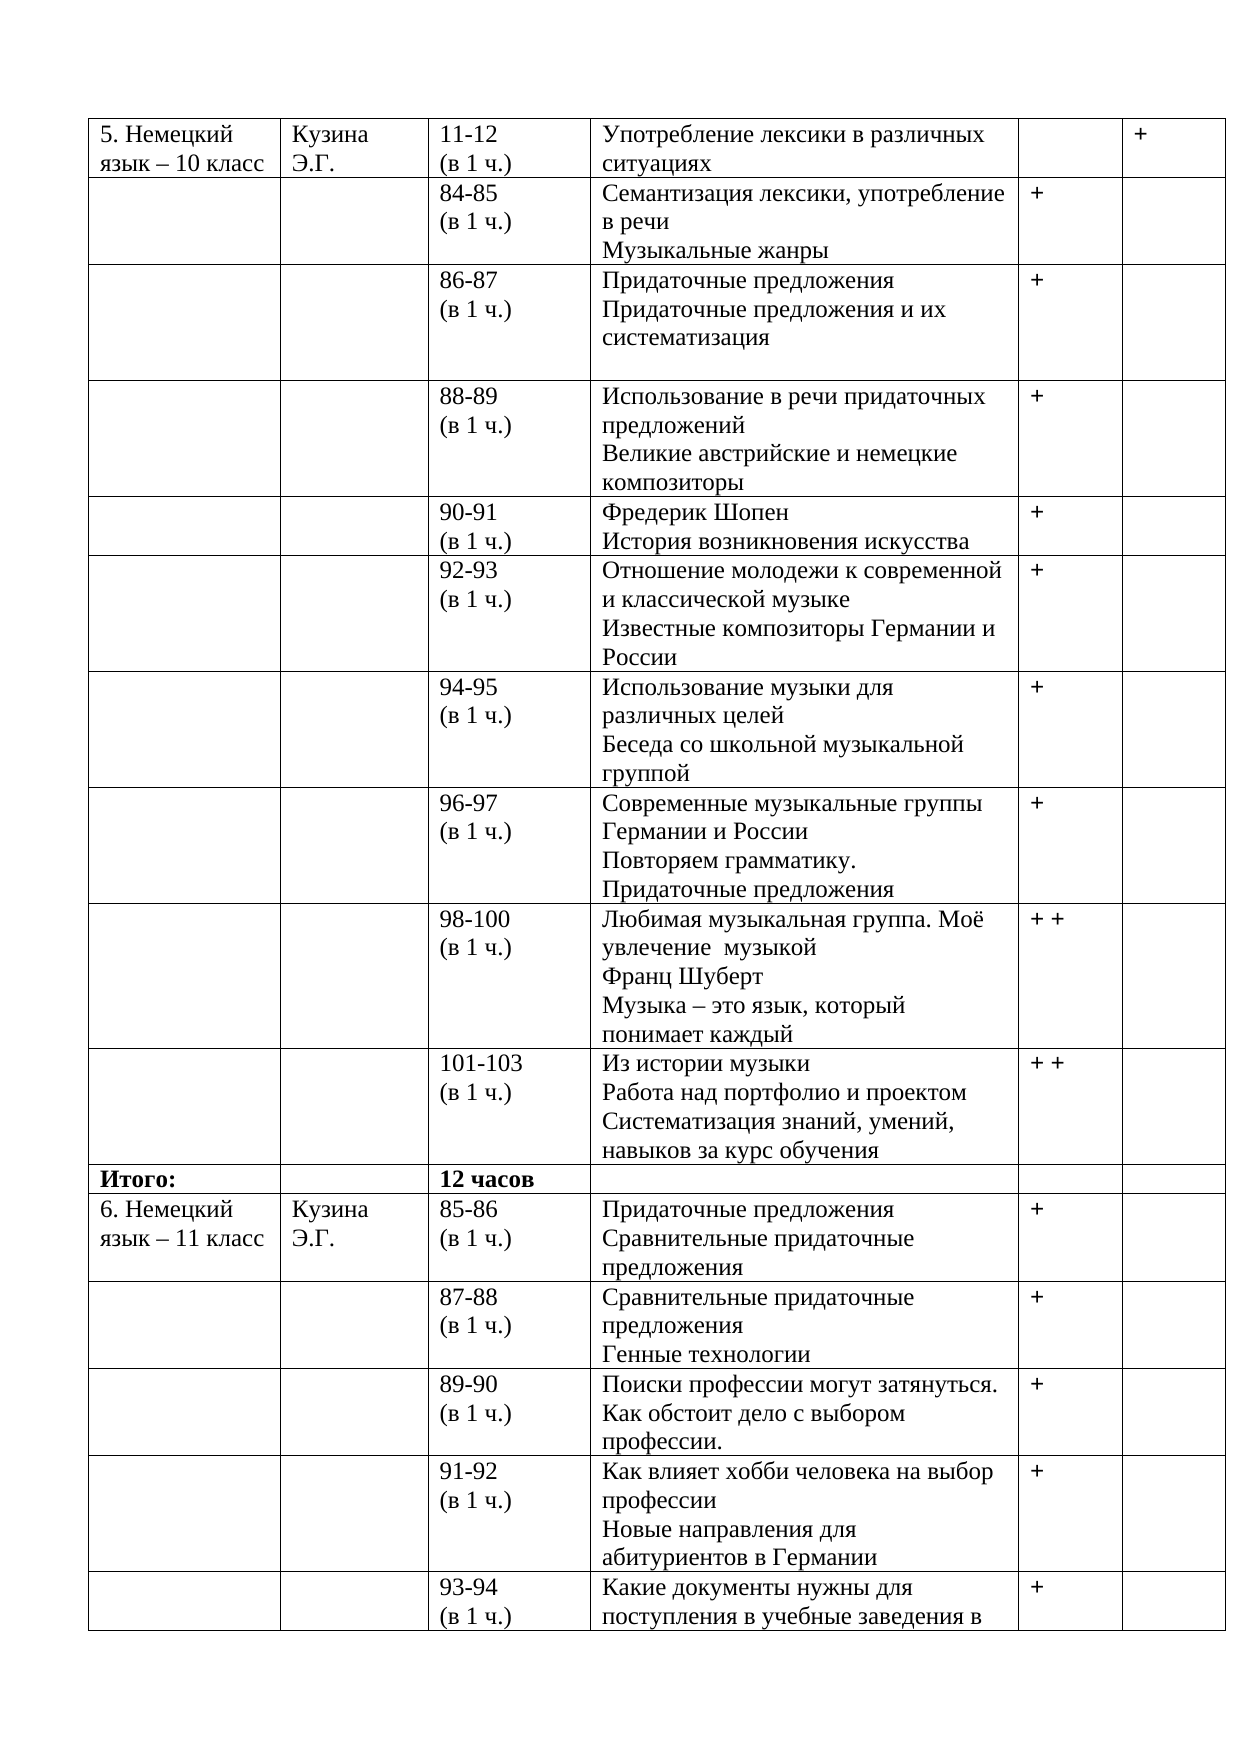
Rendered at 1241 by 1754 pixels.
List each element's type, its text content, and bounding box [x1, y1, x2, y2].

table_cell + [1019, 788, 1122, 903]
table_cell [1123, 381, 1225, 496]
table_cell 89-90 (в 1 ч.) [429, 1369, 590, 1455]
table_cell 90-91 (в 1 ч.) [429, 497, 590, 554]
table_cell [89, 904, 280, 1047]
table_cell + [1019, 556, 1122, 671]
table_cell + [1019, 1194, 1122, 1281]
table_cell [1123, 265, 1225, 380]
table_cell [1123, 178, 1225, 264]
table_cell [281, 1456, 428, 1571]
table_cell Любимая музыкальная группа. Моё увлечение музыкой Франц Шуберт Музыка – это язык, который понимает каждый [591, 904, 1018, 1047]
table_cell [281, 556, 428, 671]
table_cell [89, 1369, 280, 1455]
table_cell [1123, 1049, 1225, 1163]
table_cell Придаточные предложения Сравнительные придаточные предложения [591, 1194, 1018, 1281]
table_cell [281, 1369, 428, 1455]
table_cell 6. Немецкий язык – 11 класс [89, 1194, 280, 1281]
table_cell 96-97 (в 1 ч.) [429, 788, 590, 903]
table_cell Кузина Э.Г. [281, 119, 428, 177]
table_cell [1123, 904, 1225, 1047]
table_cell Поиски профессии могут затянуться. Как обстоит дело с выбором профессии. [591, 1369, 1018, 1455]
table_cell [89, 556, 280, 671]
table_cell 92-93 (в 1 ч.) [429, 556, 590, 671]
table_cell [89, 788, 280, 903]
table_cell + [1123, 119, 1225, 177]
table_cell + [1019, 178, 1122, 264]
table_cell Итого: [89, 1165, 280, 1193]
table_cell 5. Немецкий язык – 10 класс [89, 119, 280, 177]
table_cell Как влияет хобби человека на выбор профессии Новые направления для абитуриентов в Германии [591, 1456, 1018, 1571]
table_cell [89, 1282, 280, 1368]
table_cell + [1019, 1369, 1122, 1455]
table_cell [89, 1572, 280, 1630]
table_cell [1123, 1165, 1225, 1193]
table_cell [281, 1165, 428, 1193]
table_cell [1019, 119, 1122, 177]
table_cell [1123, 556, 1225, 671]
table_cell [1123, 1456, 1225, 1571]
table_cell [281, 381, 428, 496]
table_cell 86-87 (в 1 ч.) [429, 265, 590, 380]
table_cell 101-103 (в 1 ч.) [429, 1049, 590, 1163]
table_cell [281, 178, 428, 264]
table_cell [89, 265, 280, 380]
table_cell [281, 672, 428, 787]
table_cell Отношение молодежи к современной и классической музыке Известные композиторы Германии и России [591, 556, 1018, 671]
table_cell Семантизация лексики, употребление в речи Музыкальные жанры [591, 178, 1018, 264]
table_cell [281, 1282, 428, 1368]
table_cell + [1019, 497, 1122, 554]
table_cell [1123, 1572, 1225, 1630]
table_cell 98-100 (в 1 ч.) [429, 904, 590, 1047]
table_cell 11-12 (в 1 ч.) [429, 119, 590, 177]
table_cell [281, 265, 428, 380]
table_cell [281, 1049, 428, 1163]
table_cell Придаточные предложения Придаточные предложения и их систематизация [591, 265, 1018, 380]
table_cell + [1019, 1572, 1122, 1630]
table_cell Сравнительные придаточные предложения Генные технологии [591, 1282, 1018, 1368]
table_cell + [1019, 1456, 1122, 1571]
table_cell [89, 1456, 280, 1571]
table_cell + + [1019, 904, 1122, 1047]
table_cell [89, 497, 280, 554]
table_cell 93-94 (в 1 ч.) [429, 1572, 590, 1630]
table_cell [1123, 1282, 1225, 1368]
table_cell [281, 1572, 428, 1630]
table_cell + [1019, 1282, 1122, 1368]
table_cell [1123, 1369, 1225, 1455]
table_cell + [1019, 672, 1122, 787]
table_cell [89, 1049, 280, 1163]
table_cell 88-89 (в 1 ч.) [429, 381, 590, 496]
table_cell Фредерик Шопен История возникновения искусства [591, 497, 1018, 554]
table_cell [591, 1572, 1018, 1630]
table_cell [1123, 497, 1225, 554]
table_cell 94-95 (в 1 ч.) [429, 672, 590, 787]
table_cell Из истории музыки Работа над портфолио и проектом Систематизация знаний, умений, навыков за курс обучения [591, 1049, 1018, 1163]
table_cell + [1019, 381, 1122, 496]
table_cell [1019, 1165, 1122, 1193]
table_cell [281, 497, 428, 554]
table_cell [1123, 672, 1225, 787]
table_cell 85-86 (в 1 ч.) [429, 1194, 590, 1281]
table_cell + [1019, 265, 1122, 380]
table_cell Использование в речи придаточных предложений Великие австрийские и немецкие композиторы [591, 381, 1018, 496]
table_cell [89, 672, 280, 787]
table_cell + + [1019, 1049, 1122, 1163]
table_cell 87-88 (в 1 ч.) [429, 1282, 590, 1368]
table_cell Современные музыкальные группы Германии и России Повторяем грамматику. Придаточные предложения [591, 788, 1018, 903]
table_cell [281, 788, 428, 903]
table_cell [89, 381, 280, 496]
table_cell [591, 1165, 1018, 1193]
table_cell 12 часов [429, 1165, 590, 1193]
table_cell 84-85 (в 1 ч.) [429, 178, 590, 264]
table_cell [1123, 1194, 1225, 1281]
table_cell Использование музыки для различных целей Беседа со школьной музыкальной группой [591, 672, 1018, 787]
table_cell 91-92 (в 1 ч.) [429, 1456, 590, 1571]
table_cell [281, 904, 428, 1047]
table_cell Кузина Э.Г. [281, 1194, 428, 1281]
table_cell [89, 178, 280, 264]
table_cell [1123, 788, 1225, 903]
table_cell Употребление лексики в различных ситуациях [591, 119, 1018, 177]
